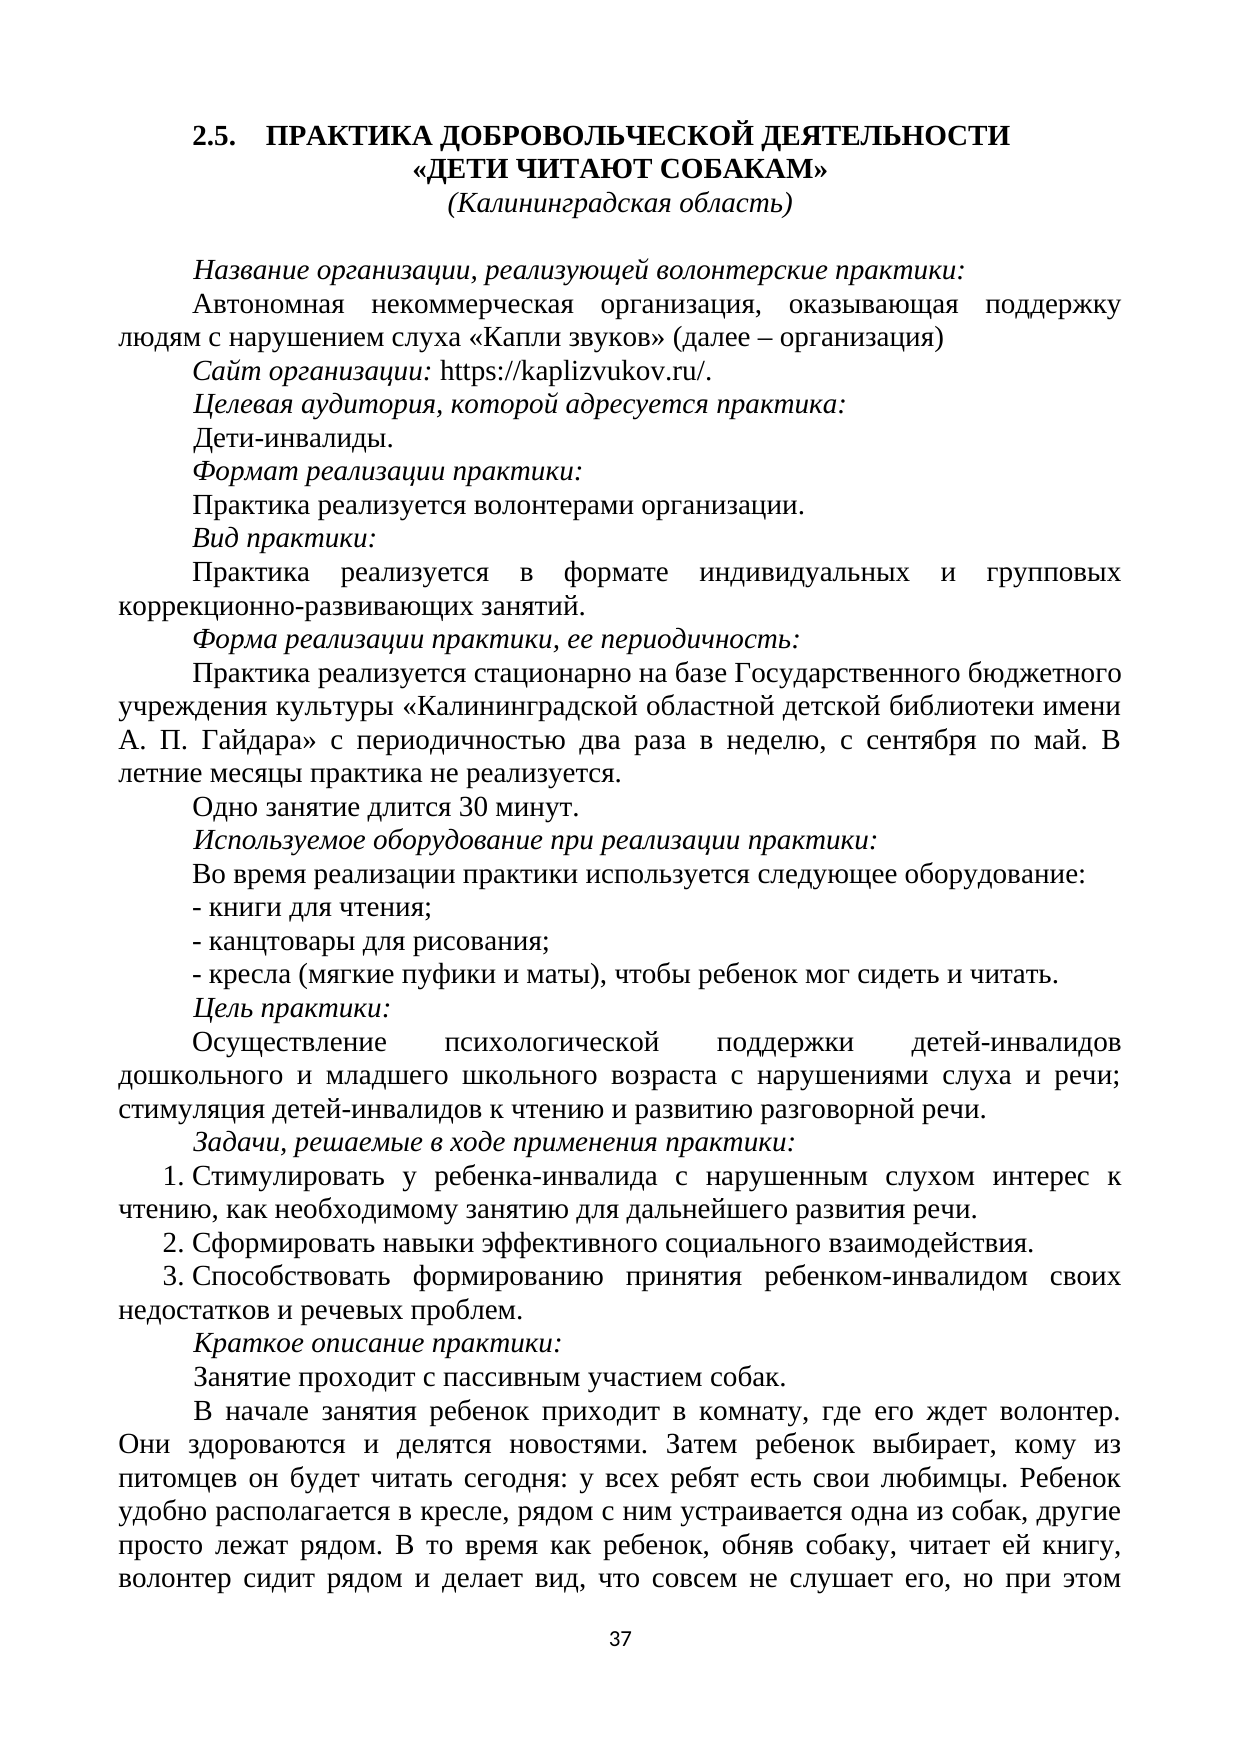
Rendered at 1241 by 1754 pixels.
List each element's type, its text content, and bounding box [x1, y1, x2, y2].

text Во время реализации практики используется следующее оборудование: [118, 856, 1122, 889]
text - книги для чтения; [118, 889, 1122, 923]
text Вид практики: [118, 521, 1122, 554]
text Название организации, реализующей волонтерские практики: [118, 252, 1122, 286]
text Форма реализации практики, ее периодичность: [118, 621, 1122, 655]
text Практика реализуется в формате индивидуальных и групповых коррекционно-развивающих занятий. [118, 554, 1122, 621]
text Сайт организации: https://kaplizvukov.ru/. [118, 353, 1122, 386]
text Формат реализации практики: [118, 453, 1122, 487]
text Задачи, решаемые в ходе применения практики: [118, 1124, 1122, 1158]
text Осуществление психологической поддержки детей-инвалидов дошкольного и младшего школьного возраста с нарушениями слуха и речи; стимуляция детей-инвалидов к чтению и развитию разговорной речи. [118, 1024, 1122, 1124]
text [118, 1393, 1122, 1594]
subtitle ПРАКТИКА ДОБРОВОЛЬЧЕСКОЙ ДЕЯТЕЛЬНОСТИ [118, 118, 1122, 152]
text Используемое оборудование при реализации практики: [118, 822, 1122, 856]
text - канцтовары для рисования; [118, 923, 1122, 957]
text Дети-инвалиды. [118, 420, 1122, 453]
text Практика реализуется волонтерами организации. [118, 487, 1122, 521]
list Сформировать навыки эффективного социального взаимодействия. [118, 1225, 1122, 1258]
subtitle «ДЕТИ ЧИТАЮТ СОБАКАМ» (Калининградская область) [118, 152, 1122, 219]
text Практика реализуется стационарно на базе Государственного бюджетного учреждения культуры «Калининградской областной детской библиотеки имени А. П. Гайдара» с периодичностью два раза в неделю, с сентября по май. В летние месяцы практика не реализуется. [118, 655, 1122, 789]
list Стимулировать у ребенка-инвалида с нарушенным слухом интерес к чтению, как необходимому занятию для дальнейшего развития речи. [118, 1158, 1122, 1225]
text Целевая аудитория, которой адресуется практика: [118, 386, 1122, 420]
list Способствовать формированию принятия ребенком-инвалидом своих недостатков и речевых проблем. [118, 1258, 1122, 1326]
text Одно занятие длится 30 минут. [118, 789, 1122, 822]
text Автономная некоммерческая организация, оказывающая поддержку людям с нарушением слуха «Капли звуков» (далее – организация) [118, 286, 1122, 353]
text Занятие проходит с пассивным участием собак. [118, 1359, 1122, 1393]
text Краткое описание практики: [118, 1326, 1122, 1359]
text Цель практики: [118, 990, 1122, 1024]
text - кресла (мягкие пуфики и маты), чтобы ребенок мог сидеть и читать. [118, 957, 1122, 990]
